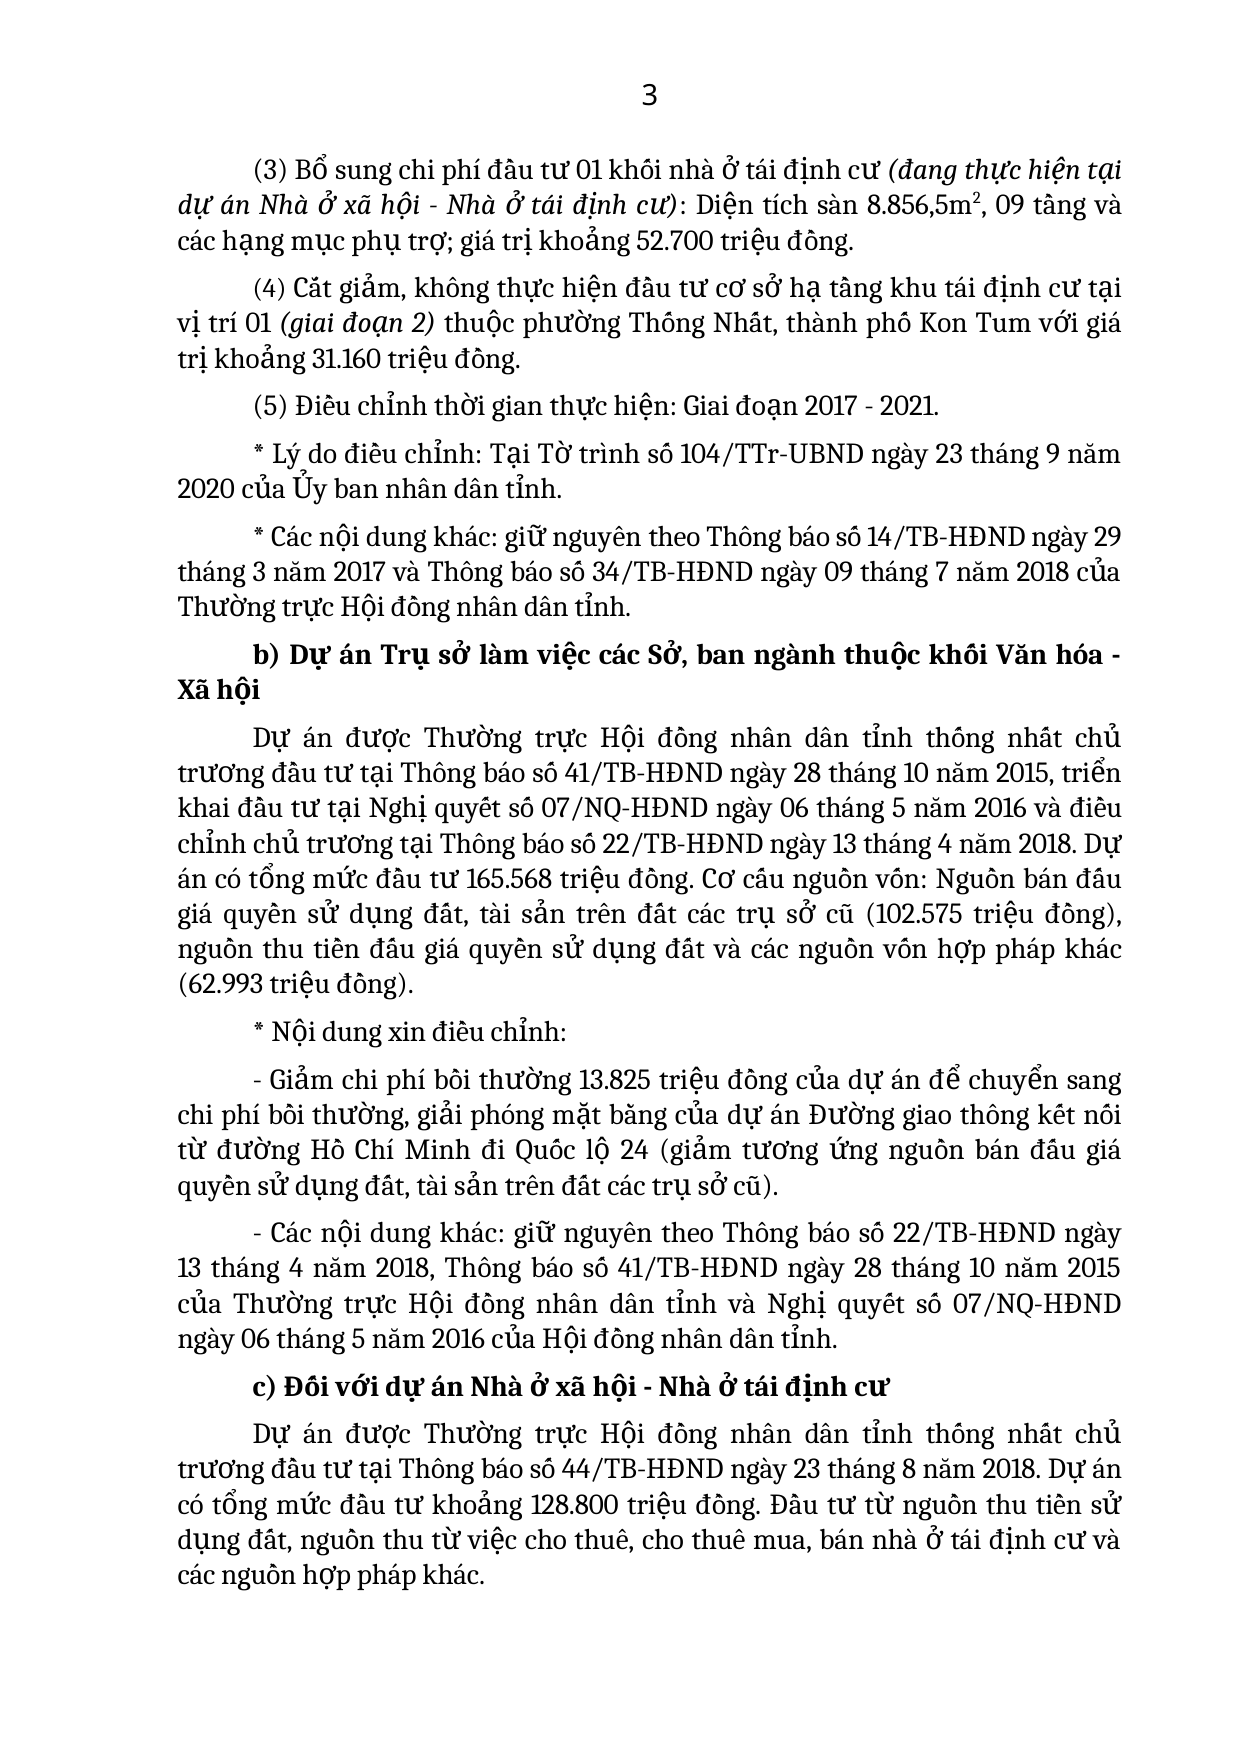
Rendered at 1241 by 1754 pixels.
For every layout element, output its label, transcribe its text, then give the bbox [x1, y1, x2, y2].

text * Nội dung xin điều chỉnh: [177, 1015, 1122, 1049]
text (5) Điều chỉnh thời gian thực hiện: Giai đoạn 2017 - 2021. [177, 389, 1122, 423]
text b) Dự án Trụ sở làm việc các Sở, ban ngành thuộc khối Văn hóa - Xã hội [177, 638, 1122, 707]
text (3) Bổ sung chi phí đầu tư 01 khối nhà ở tái định cư (đang thực hiện tại dự án Nhà ở xã hội - Nhà ở tái định cư): Diện tích sàn 8.856,5m2, 09 tầng và các hạng mục phụ trợ; giá trị khoảng 52.700 triệu đồng. [177, 153, 1122, 257]
text Dự án được Thường trực Hội đồng nhân dân tỉnh thống nhất chủ trương đầu tư tại Thông báo số 41/TB-HĐND ngày 28 tháng 10 năm 2015, triển khai đầu tư tại Nghị quyết số 07/NQ-HĐND ngày 06 tháng 5 năm 2016 và điều chỉnh chủ trương tại Thông báo số 22/TB-HĐND ngày 13 tháng 4 năm 2018. Dự án có tổng mức đầu tư 165.568 triệu đồng. Cơ cấu nguồn vốn: Nguồn bán đấu giá quyền sử dụng đất, tài sản trên đất các trụ sở cũ (102.575 triệu đồng), nguồn thu tiền đấu giá quyền sử dụng đất và các nguồn vốn hợp pháp khác (62.993 triệu đồng). [177, 721, 1122, 1001]
text * Các nội dung khác: giữ nguyên theo Thông báo số 14/TB-HĐND ngày 29 tháng 3 năm 2017 và Thông báo số 34/TB-HĐND ngày 09 tháng 7 năm 2018 của Thường trực Hội đồng nhân dân tỉnh. [177, 520, 1122, 624]
text Dự án được Thường trực Hội đồng nhân dân tỉnh thống nhất chủ trương đầu tư tại Thông báo số 44/TB-HĐND ngày 23 tháng 8 năm 2018. Dự án có tổng mức đầu tư khoảng 128.800 triệu đồng. Đầu tư từ nguồn thu tiền sử dụng đất, nguồn thu từ việc cho thuê, cho thuê mua, bán nhà ở tái định cư và các nguồn hợp pháp khác. [177, 1417, 1122, 1592]
text * Lý do điều chỉnh: Tại Tờ trình số 104/TTr-UBND ngày 23 tháng 9 năm 2020 của Ủy ban nhân dân tỉnh. [177, 437, 1122, 506]
text c) Đối với dự án Nhà ở xã hội - Nhà ở tái định cư [177, 1370, 1122, 1403]
text (4) Cắt giảm, không thực hiện đầu tư cơ sở hạ tầng khu tái định cư tại vị trí 01 (giai đoạn 2) thuộc phường Thống Nhất, thành phố Kon Tum với giá trị khoảng 31.160 triệu đồng. [177, 271, 1122, 375]
text - Giảm chi phí bồi thường 13.825 triệu đồng của dự án để chuyển sang chi phí bồi thường, giải phóng mặt bằng của dự án Đường giao thông kết nối từ đường Hồ Chí Minh đi Quốc lộ 24 (giảm tương ứng nguồn bán đấu giá quyền sử dụng đất, tài sản trên đất các trụ sở cũ). [177, 1063, 1122, 1202]
text - Các nội dung khác: giữ nguyên theo Thông báo số 22/TB-HĐND ngày 13 tháng 4 năm 2018, Thông báo số 41/TB-HĐND ngày 28 tháng 10 năm 2015 của Thường trực Hội đồng nhân dân tỉnh và Nghị quyết số 07/NQ-HĐND ngày 06 tháng 5 năm 2016 của Hội đồng nhân dân tỉnh. [177, 1216, 1122, 1356]
